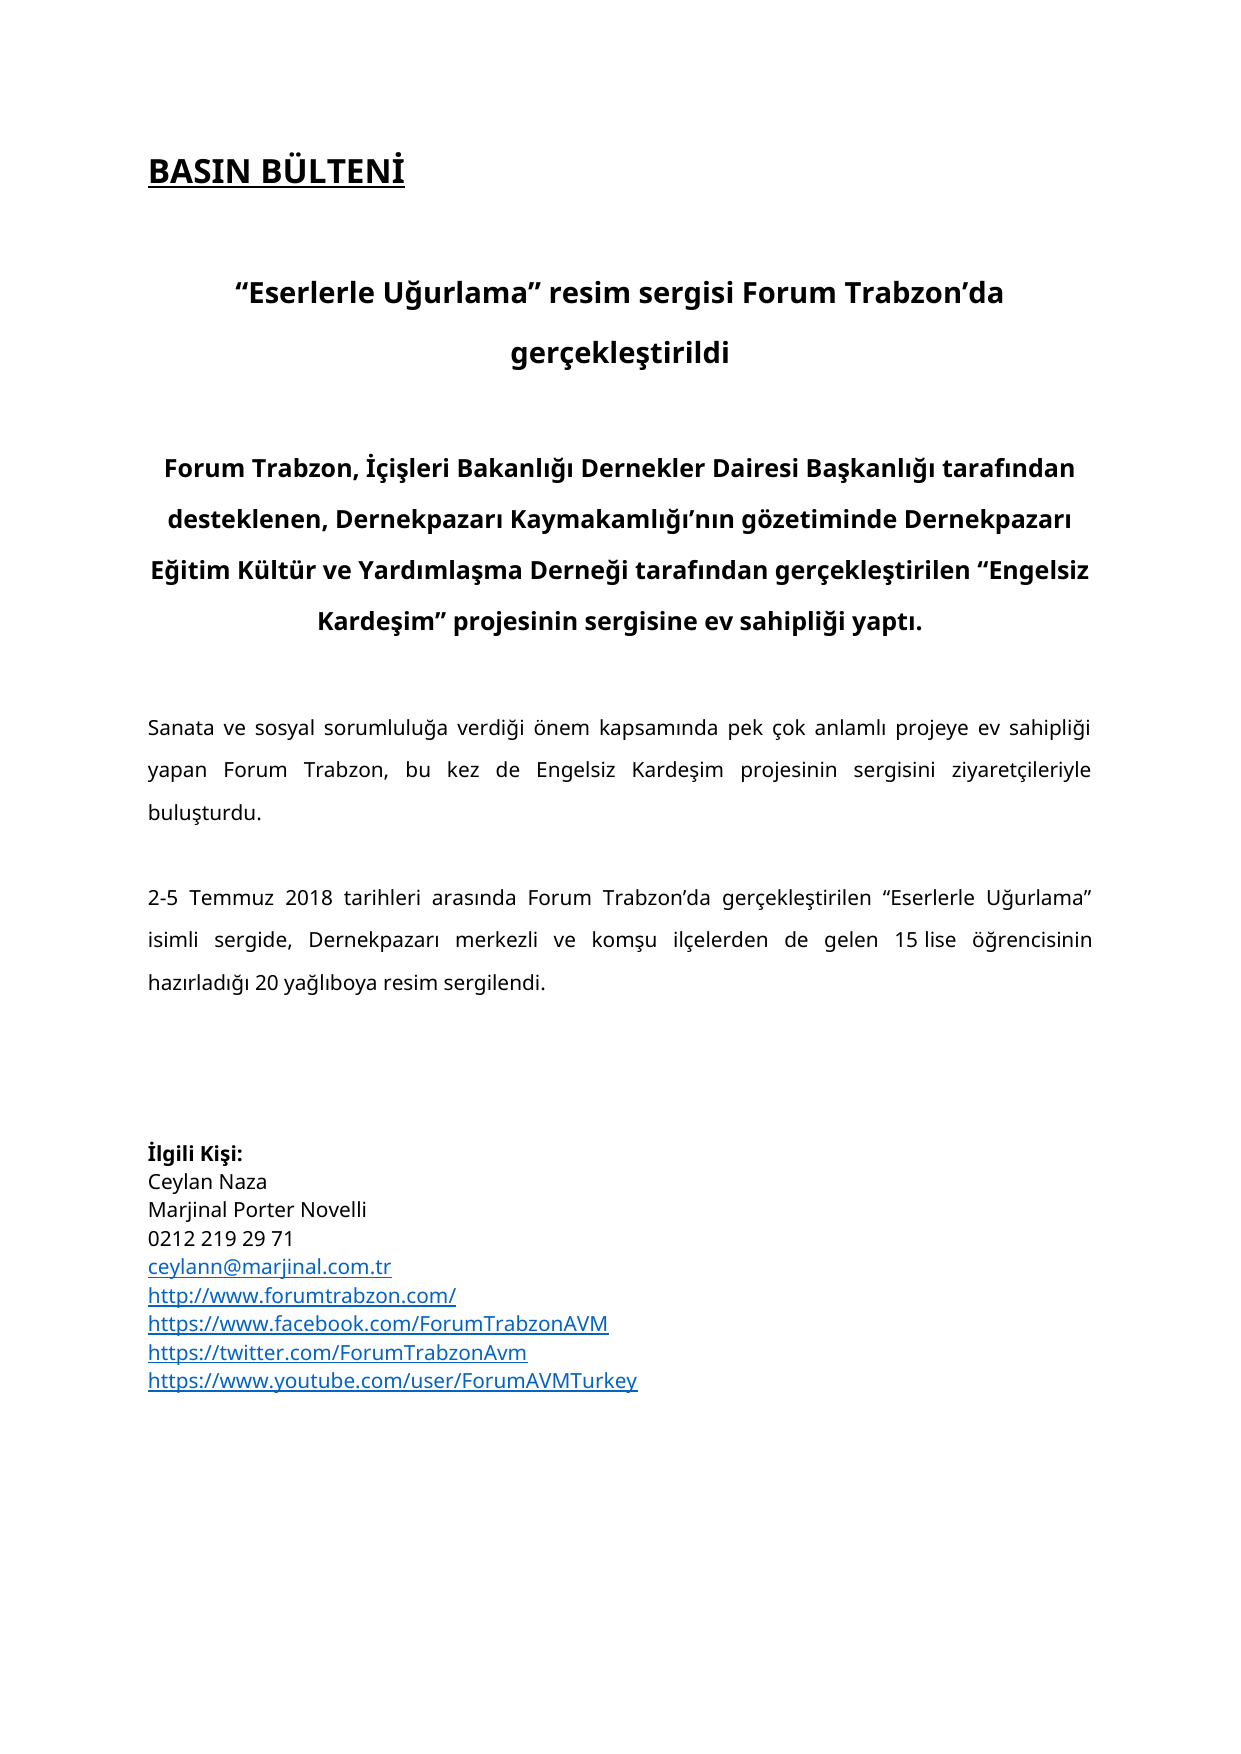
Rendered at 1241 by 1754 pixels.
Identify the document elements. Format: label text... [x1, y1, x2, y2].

text http://www.forumtrabzon.com/ [148, 1281, 1093, 1309]
text İlgili Kişi: [148, 1139, 1093, 1167]
text Ceylan Naza [148, 1167, 1093, 1196]
text Forum Trabzon, İçişleri Bakanlığı Dernekler Dairesi Başkanlığı tarafından desteklenen, Dernekpazarı Kaymakamlığı’nın gözetiminde Dernekpazarı Eğitim Kültür ve Yardımlaşma Derneği tarafından gerçekleştirilen “Engelsiz Kardeşim” projesinin sergisine ev sahipliği yaptı. [148, 451, 1093, 638]
text ceylann@marjinal.com.tr [148, 1252, 1093, 1281]
text https://www.facebook.com/ForumTrabzonAVM [148, 1309, 1093, 1338]
text “Eserlerle Uğurlama” resim sergisi Forum Trabzon’da gerçekleştirildi [148, 273, 1093, 372]
text https://www.youtube.com/user/ForumAVMTurkey [148, 1366, 1093, 1395]
text Sanata ve sosyal sorumluluğa verdiği önem kapsamında pek çok anlamlı projeye ev sahipliği yapan Forum Trabzon, bu kez de Engelsiz Kardeşim projesinin sergisini ziyaretçileriyle buluşturdu. [148, 713, 1093, 826]
text 0212 219 29 71 [148, 1224, 1093, 1252]
text Marjinal Porter Novelli [148, 1196, 1093, 1224]
text BASIN BÜLTENİ [148, 148, 1093, 193]
text https://twitter.com/ForumTrabzonAvm [148, 1338, 1093, 1366]
text 2-5 Temmuz 2018 tarihleri arasında Forum Trabzon’da gerçekleştirilen “Eserlerle Uğurlama” isimli sergide, Dernekpazarı merkezli ve komşu ilçelerden de gelen 15 lise öğrencisinin hazırladığı 20 yağlıboya resim sergilendi. [148, 883, 1093, 997]
